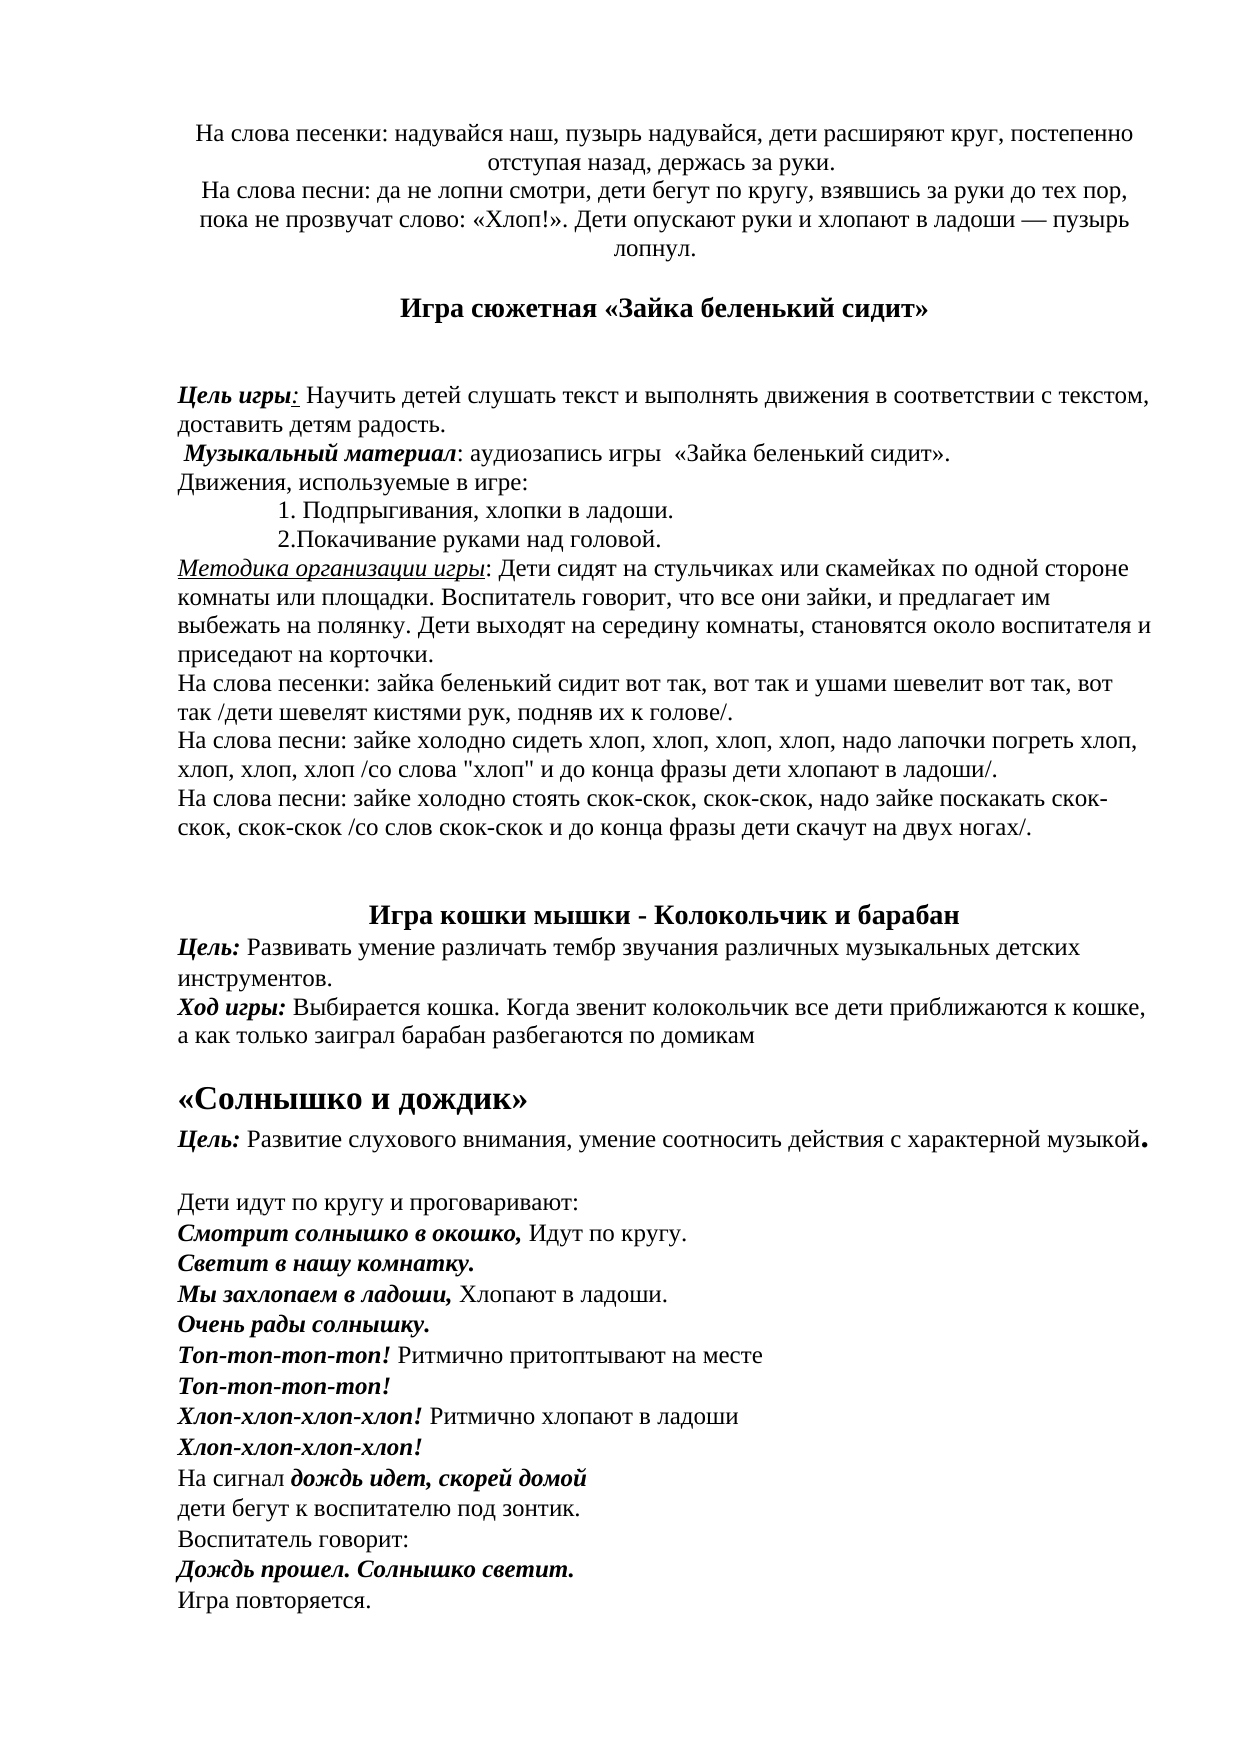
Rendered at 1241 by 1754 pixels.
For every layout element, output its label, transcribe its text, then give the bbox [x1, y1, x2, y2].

text На слова песенки: зайка беленький сидит вот так, вот так и ушами шевелит вот так, вот так /дети шевелят кистями рук, подняв их к голове/. [177, 668, 1152, 726]
text дети бегут к воспитателю под зонтик. [177, 1491, 1152, 1522]
text Мы захлопаем в ладоши, Хлопают в ладоши. [177, 1277, 1152, 1308]
text Топ-топ-топ-топ! Ритмично притоптывают на месте [177, 1338, 1152, 1369]
text «Солнышко и дождик» [177, 1049, 1152, 1116]
text Хлоп-хлоп-хлоп-хлоп! Ритмично хлопают в ладоши [177, 1399, 1152, 1430]
text Светит в нашу комнатку. [177, 1246, 1152, 1277]
text Топ-топ-топ-топ! [177, 1369, 1152, 1399]
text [177, 118, 1152, 381]
text На слова песни: зайке холодно сидеть хлоп, хлоп, хлоп, хлоп, надо лапочки погреть хлоп, хлоп, хлоп, хлоп /со слова "хлоп" и до конца фразы дети хлопают в ладоши/. [177, 726, 1152, 783]
text Смотрит солнышко в окошко, Идут по кругу. [177, 1216, 1152, 1246]
text Хлоп-хлоп-хлоп-хлоп! [177, 1430, 1152, 1461]
text Дети идут по кругу и проговаривают: [177, 1185, 1152, 1216]
text Игра повторяется. [177, 1583, 1152, 1614]
text Цель: Развитие слухового внимания, умение соотносить действия с характерной музыкой. [177, 1116, 1152, 1154]
text На слова песни: зайке холодно стоять скок-скок, скок-скок, надо зайке поскакать скок-скок, скок-скок /со слов скок-скок и до конца фразы дети скачут на двух ногах/. [177, 783, 1152, 841]
text Цель игры: Научить детей слушать текст и выполнять движения в соответствии с текстом, доставить детям радость. Музыкальный материал: аудиозапись игры «Зайка беленький сидит». Движения, используемые в игре: 1. Подпрыгивания, хлопки в ладоши. 2.Покачивание руками над головой. Методика организации игры: Дети сидят на стульчиках или скамейках по одной стороне комнаты или площадки. Воспитатель говорит, что все они зайки, и предлагает им выбежать на полянку. Дети выходят на середину комнаты, становятся около воспитателя и приседают на корточки. [177, 381, 1152, 668]
text Воспитатель говорит: [177, 1522, 1152, 1553]
text Цель: Развивать умение различать тембр звучания различных музыкальных детских инструментов. [177, 930, 1152, 992]
text Дождь прошел. Солнышко светит. [177, 1553, 1152, 1583]
text Очень рады солнышку. [177, 1308, 1152, 1338]
text Ход игры: Выбирается кошка. Когда звенит колокольчик все дети приближаются к кошке, а как только заиграл барабан разбегаются по домикам [177, 992, 1152, 1049]
text На сигнал дождь идет, скорей домой [177, 1461, 1152, 1491]
text Игра кошки мышки - Колокольчик и барабан [177, 898, 1152, 930]
